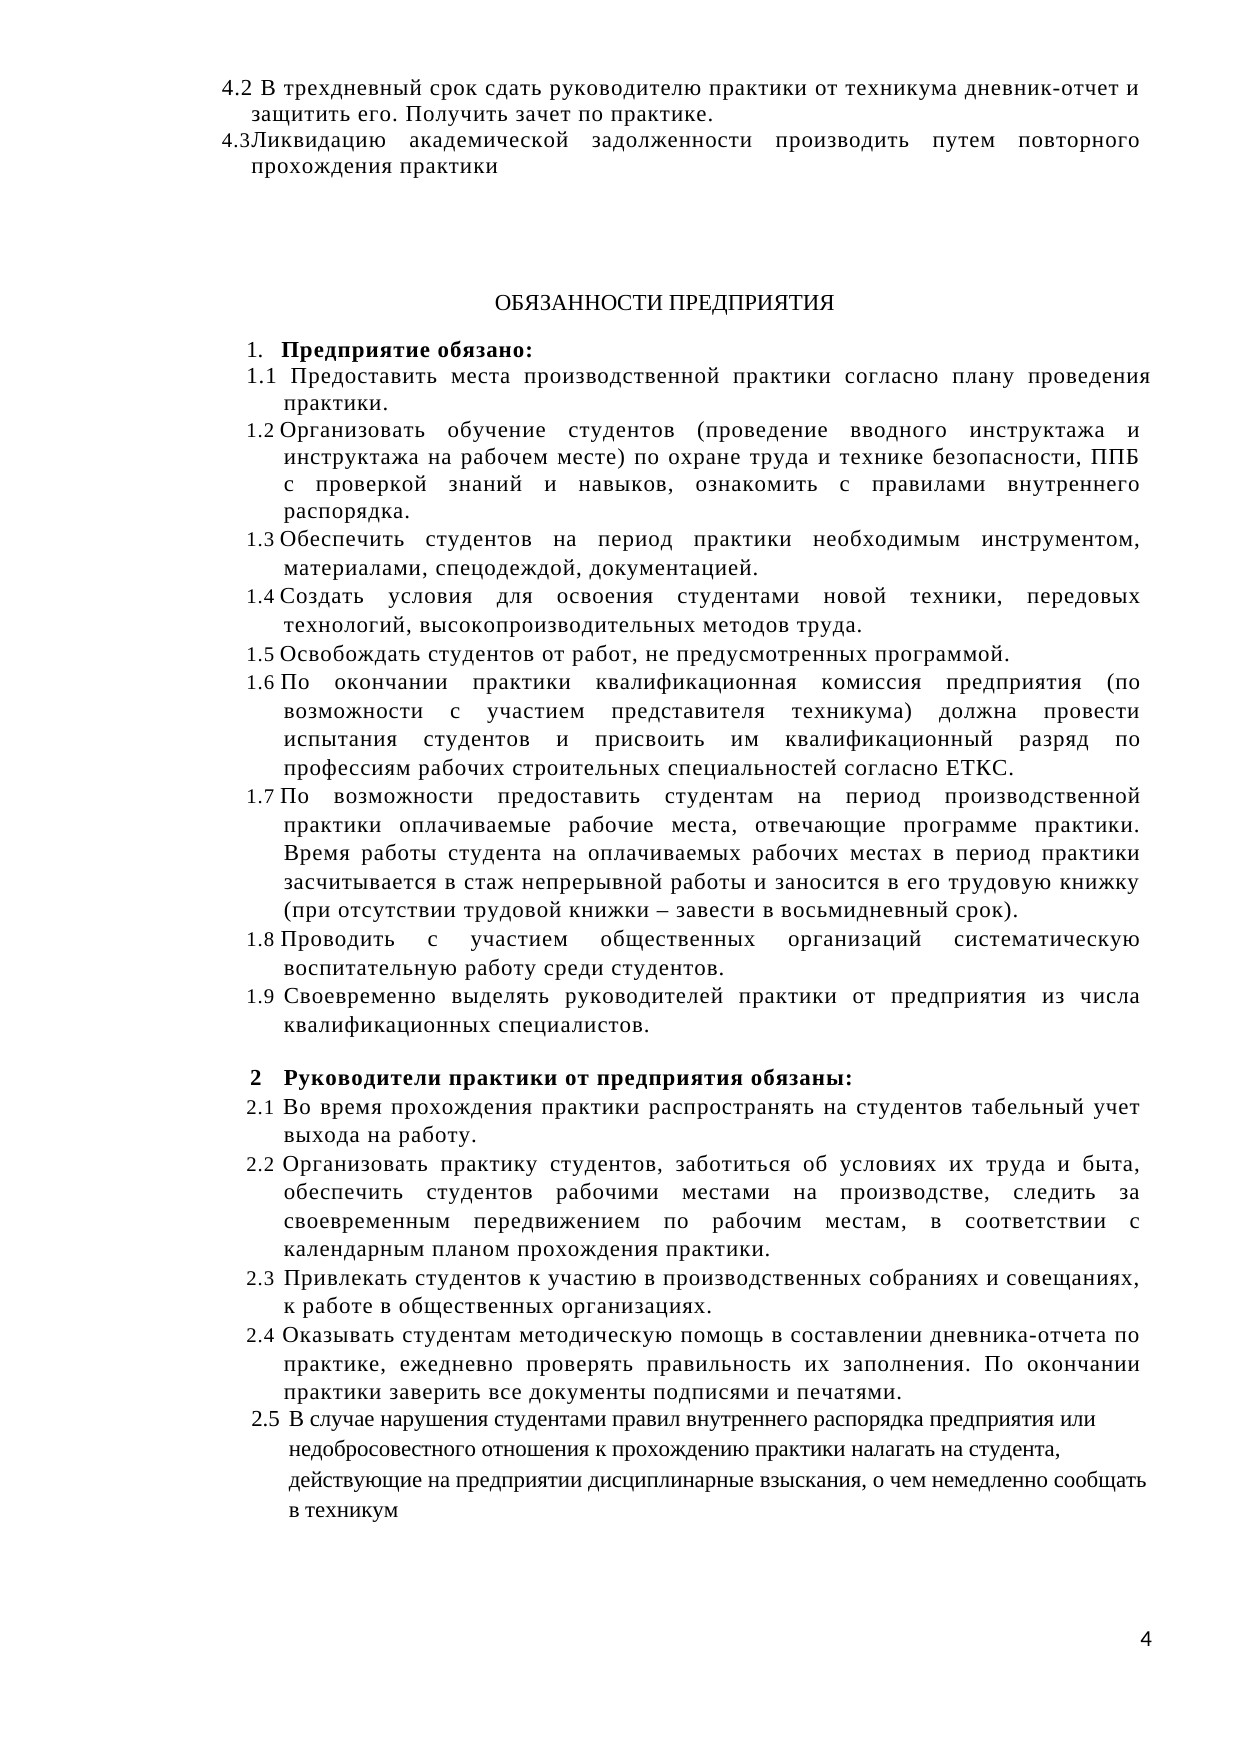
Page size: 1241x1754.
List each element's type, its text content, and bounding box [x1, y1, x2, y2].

list Оказывать студентам методическую помощь в составлении дневника-отчета по практике, ежедневно проверять правильность их заполнения. По окончании практики заверить все документы подписями и печатями. [246, 1320, 1141, 1405]
list Руководители практики от предприятия обязаны: [250, 1063, 1152, 1091]
list Во время прохождения практики распространять на студентов табельный учет выхода на работу. [246, 1091, 1141, 1148]
list Освобождать студентов от работ, не предусмотренных программой. [246, 638, 1152, 667]
list Создать условия для освоения студентами новой техники, передовых технологий, высокопроизводительных методов труда. [246, 581, 1141, 638]
list Проводить с участием общественных организаций систематическую воспитательную работу среди студентов. [246, 924, 1141, 981]
list Своевременно выделять руководителей практики от предприятия из числа квалификационных специалистов. [246, 981, 1141, 1038]
list В случае нарушения студентами правил внутреннего распорядка предприятия или недобросовестного отношения к прохождению практики налагать на студента, действующие на предприятии дисциплинарные взыскания, о чем немедленно сообщать в техникум [251, 1405, 1152, 1522]
list Предприятие обязано: [246, 340, 1152, 362]
list Обеспечить студентов на период практики необходимым инструментом, материалами, спецодеждой, документацией. [246, 524, 1141, 581]
list По возможности предоставить студентам на период производственной практики оплачиваемые рабочие места, отвечающие программе практики. Время работы студента на оплачиваемых рабочих местах в период практики засчитывается в стаж непрерывной работы и заносится в его трудовую книжку (при отсутствии трудовой книжки – завести в восьмидневный срок). [246, 781, 1141, 924]
list По окончании практики квалификационная комиссия предприятия (по возможности с участием представителя техникума) должна провести испытания студентов и присвоить им квалификационный разряд по профессиям рабочих строительных специальностей согласно ЕТКС. [246, 667, 1141, 781]
list Привлекать студентов к участию в производственных собраниях и совещаниях, к работе в общественных организациях. [246, 1263, 1141, 1320]
list Организовать практику студентов, заботиться об условиях их труда и быта, обеспечить студентов рабочими местами на производстве, следить за своевременным передвижением по рабочим местам, в соответствии с календарным планом прохождения практики. [246, 1148, 1141, 1263]
text 4.2 В трехдневный срок сдать руководителю практики от техникума дневник-отчет и защитить его. Получить зачет по практике. [222, 74, 1141, 127]
text ОБЯЗАННОСТИ ПРЕДПРИЯТИЯ [177, 289, 1152, 316]
text 1.1 Предоставить места производственной практики согласно плану проведения практики. [246, 362, 1152, 416]
list Организовать обучение студентов (проведение вводного инструктажа и инструктажа на рабочем месте) по охране труда и технике безопасности, ППБ с проверкой знаний и навыков, ознакомить с правилами внутреннего распорядка. [246, 416, 1141, 524]
list Ликвидацию академической задолженности производить путем повторного прохождения практики [222, 127, 1141, 179]
